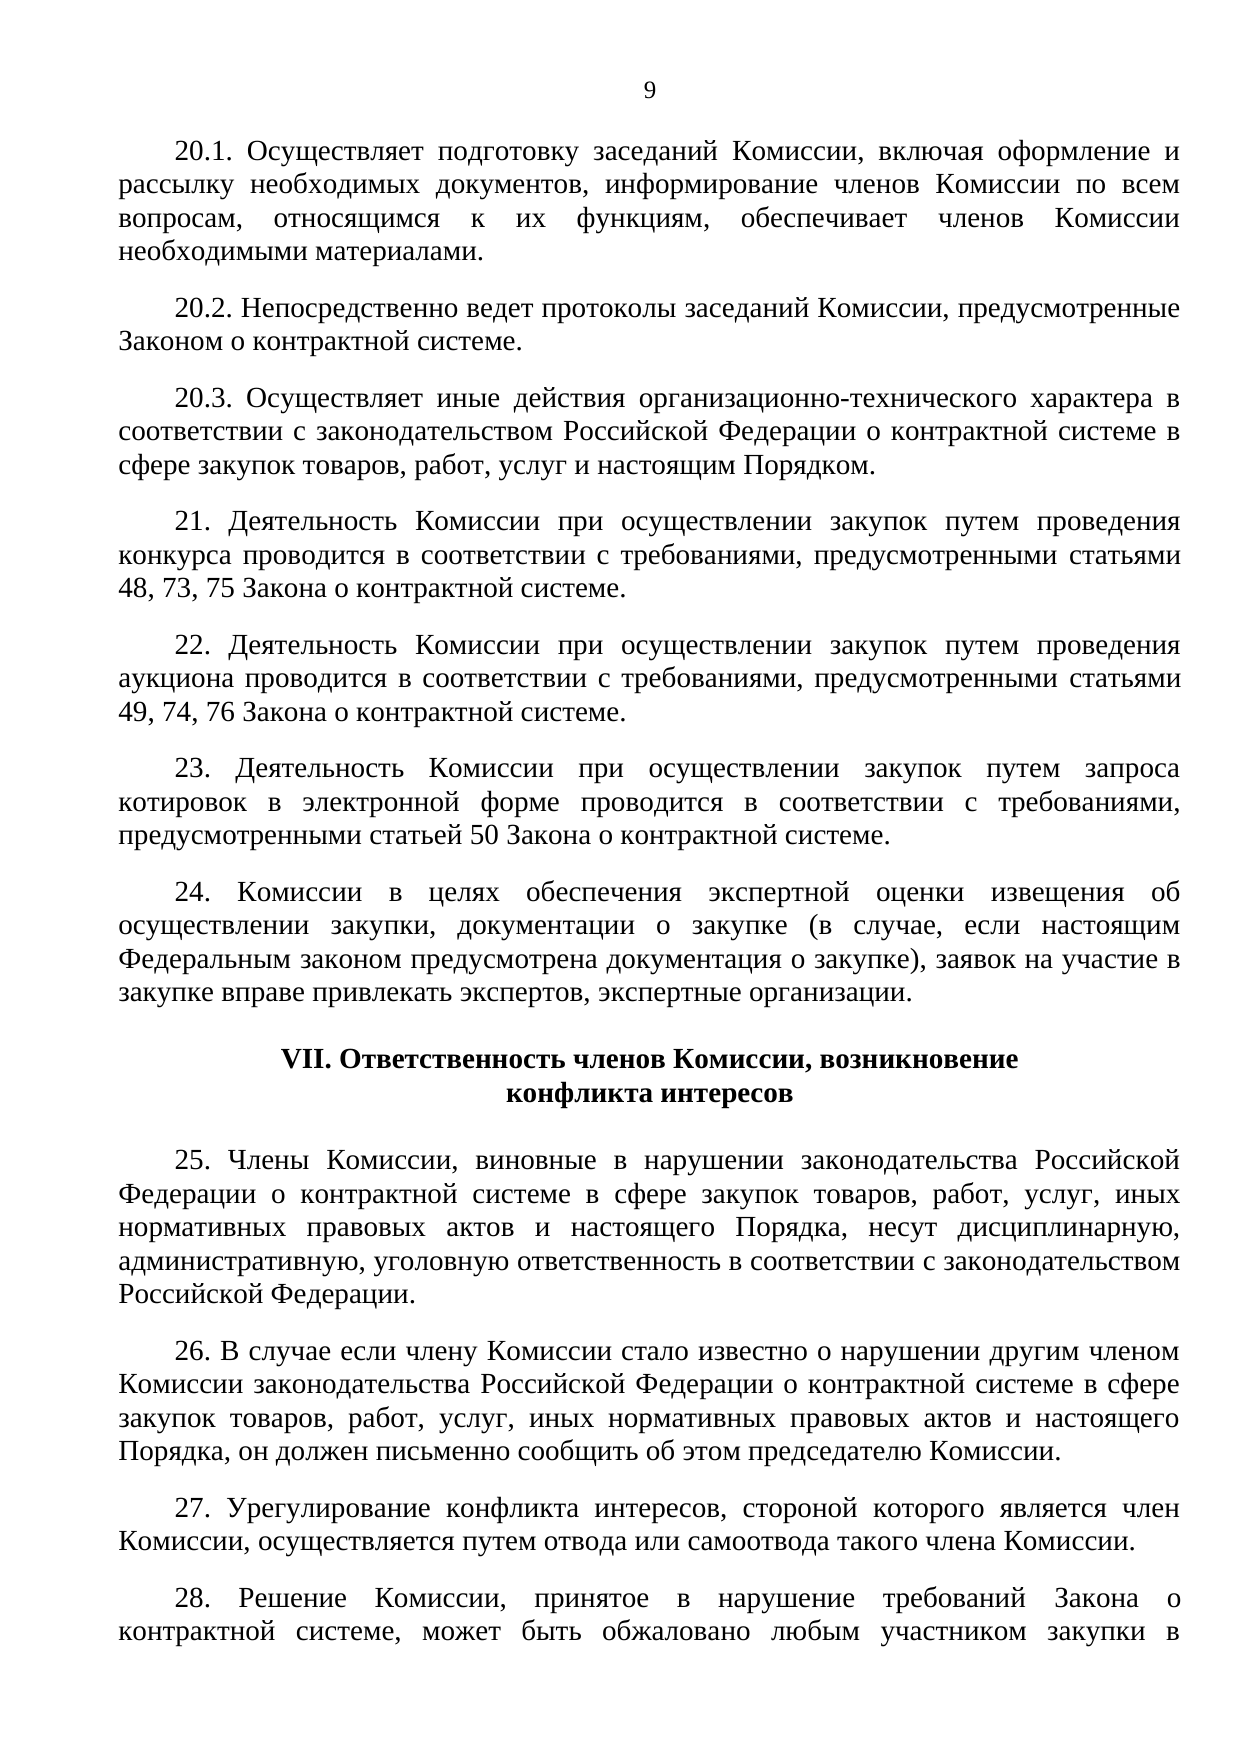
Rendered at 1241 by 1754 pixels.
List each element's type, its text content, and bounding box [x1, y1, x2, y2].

text 20.1. Осуществляет подготовку заседаний Комиссии, включая оформление и рассылку необходимых документов, информирование членов Комиссии по всем вопросам, относящимся к их функциям, обеспечивает членов Комиссии необходимыми материалами. [118, 104, 1181, 267]
text 24. Комиссии в целях обеспечения экспертной оценки извещения об осуществлении закупки, документации о закупке (в случае, если настоящим Федеральным законом предусмотрена документация о закупке), заявок на участие в закупке вправе привлекать экспертов, экспертные организации. [118, 874, 1181, 1008]
text конфликта интересов [118, 1075, 1181, 1109]
text 20.3. Осуществляет иные действия организационно-технического характера в соответствии с законодательством Российской Федерации о контрактной системе в сфере закупок товаров, работ, услуг и настоящим Порядком. [118, 380, 1181, 480]
text 25. Члены Комиссии, виновные в нарушении законодательства Российской Федерации о контрактной системе в сфере закупок товаров, работ, услуг, иных нормативных правовых актов и настоящего Порядка, несут дисциплинарную, административную, уголовную ответственность в соответствии с законодательством Российской Федерации. [118, 1142, 1181, 1310]
text 26. В случае если члену Комиссии стало известно о нарушении другим членом Комиссии законодательства Российской Федерации о контрактной системе в сфере закупок товаров, работ, услуг, иных нормативных правовых актов и настоящего Порядка, он должен письменно сообщить об этом председателю Комиссии. [118, 1333, 1181, 1467]
text 21. Деятельность Комиссии при осуществлении закупок путем проведения конкурса проводится в соответствии с требованиями, предусмотренными статьями 48, 73, 75 Закона о контрактной системе. [118, 503, 1181, 604]
text 23. Деятельность Комиссии при осуществлении закупок путем запроса котировок в электронной форме проводится в соответствии с требованиями, предусмотренными статьей 50 Закона о контрактной системе. [118, 750, 1181, 851]
text 22. Деятельность Комиссии при осуществлении закупок путем проведения аукциона проводится в соответствии с требованиями, предусмотренными статьями 49, 74, 76 Закона о контрактной системе. [118, 627, 1181, 727]
text VII. Ответственность членов Комиссии, возникновение [118, 1042, 1181, 1075]
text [118, 1580, 1181, 1647]
text 27. Урегулирование конфликта интересов, стороной которого является член Комиссии, осуществляется путем отвода или самоотвода такого члена Комиссии. [118, 1490, 1181, 1557]
text 20.2. Непосредственно ведет протоколы заседаний Комиссии, предусмотренные Законом о контрактной системе. [118, 290, 1181, 357]
